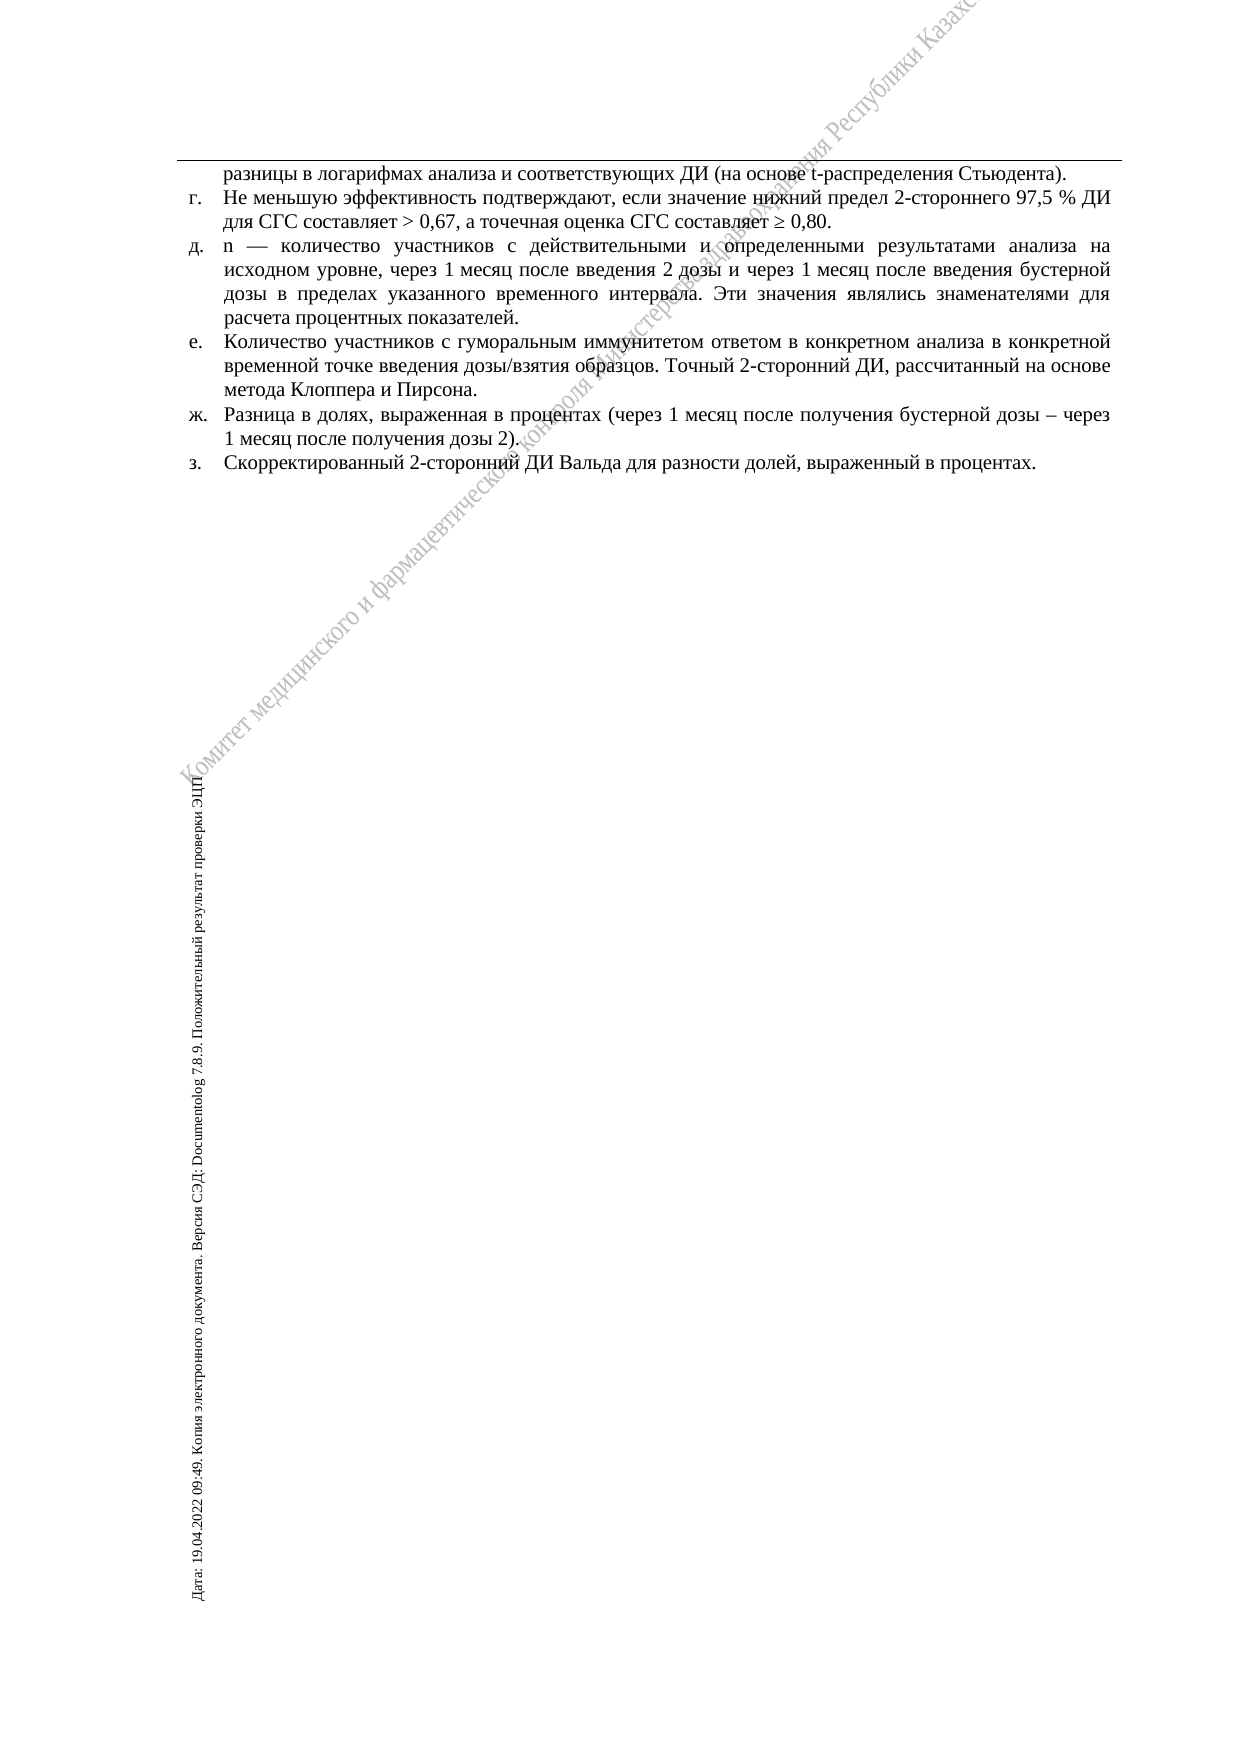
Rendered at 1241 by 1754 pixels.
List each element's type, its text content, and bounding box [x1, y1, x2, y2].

table_cell Сокращения: ДИ — доверительный интервал; CГС — соотношение геометрических средних; СГТ — среднее геометрическое титра; НПКО — нижний предел количественного определения; N-связывние —связывание с нуклеопротеином коронавируса SARS-CoV-2; МАНК — метод амплификации нуклеиновых кислот; NT50 — 50%-ный титр нейтрализующих антител; SARS-CoV-2 — коронавирус тяжелого острого респираторного синдрома 2; Д/Н — да/нет. † Титр NT50 для SARS-CoV-2 определяли методом микронейтрализации вируса SARS-CoV-2 mNeonGreen. В анализе используется флуоресцентный репортерный вирус, полученный из штамма USA_WA1/2020, а нейтрализация вирусов определялась на монослоях клеток Vero. Титр NT50 образца определяется как кратность разведения сыворотки крови, при которой нейтрализуется 50 % вируса. * В анализ были включены участники без серологических или вирусологических признаков (в течение 1 месяца после получения бустерной дозы Комирнати) предшествующего инфицирования SARS-CoV-2 (т. е. отрицательный результат на N-связывающие антитела [сыворотка] и отрицательный результат анализа на SARS-CoV-2 методом МАНК [мазок из носа]), а также был отрицательный результат анализа методом МАНК (мазок из носа) на любом незапланированном визите в течение 1 месяца после введения бустерной дозы. ± Все подходящие участники, получившие 2 дозы Комирнати согласно исходной рандомизации, при этом 2 доза была введена в пределах предварительно установленного временного интервала (в течение 19–42 дней после введения дозы 1), которые получили бустерную дозу Комирнати, у которых был по меньшей мере 1 действительный и определенный результат оценки иммуногенности после введения бустерной дозы, при этом образец крови был взят в пределах соответствующего временного интервала (в течение 28–42 дней после получения бустерной дозы), и у которых не было других значимых отклонений от протокола по результатам оценки врача. a. n — количество участников с действительными и определенными результатами анализа в обеих временных точках взятия образцов в пределах временного интервала. б. Показатели CГТ и 2-сторонние 95 % ДИ рассчитывали путем возведения в степень среднего логарифма титров и соответствующих ДИ (на основе t-распределения Стьюдента). Результаты анализа ниже НПКО регистрировали как 0,5 × НПКО. в. Показатели СГС и 2-сторонние 97,5 % ДИ рассчитывали путем возведения в степень средней разницы в логарифмах анализа и соответствующих ДИ (на основе t-распределения Стьюдента). г. Не меньшую эффективность подтверждают, если значение нижний предел 2-стороннего 97,5 % ДИ для СГС составляет > 0,67, а точечная оценка CГС составляет ≥ 0,80. д. n — количество участников с действительными и определенными результатами анализа на исходном уровне, через 1 месяц после введения 2 дозы и через 1 месяц после введения бустерной дозы в пределах указанного временного интервала. Эти значения являлись знаменателями для расчета процентных показателей. е. Количество участников с гуморальным иммунитетом ответом в конкретном анализа в конкретной временной точке введения дозы/взятия образцов. Точный 2-сторонний ДИ, рассчитанный на основе метода Клоппера и Пирсона. ж. Разница в долях, выраженная в процентах (через 1 месяц после получения бустерной дозы – через 1 месяц после получения дозы 2). з. Скорректированный 2-сторонний ДИ Вальда для разности долей, выраженный в процентах. и. Не меньшую эффективность подтверждают, если нижний предел 2-стороннего 97,5 % ДИ для разницы в процентных показателях составляет > –10 %. [177, 161, 1122, 474]
